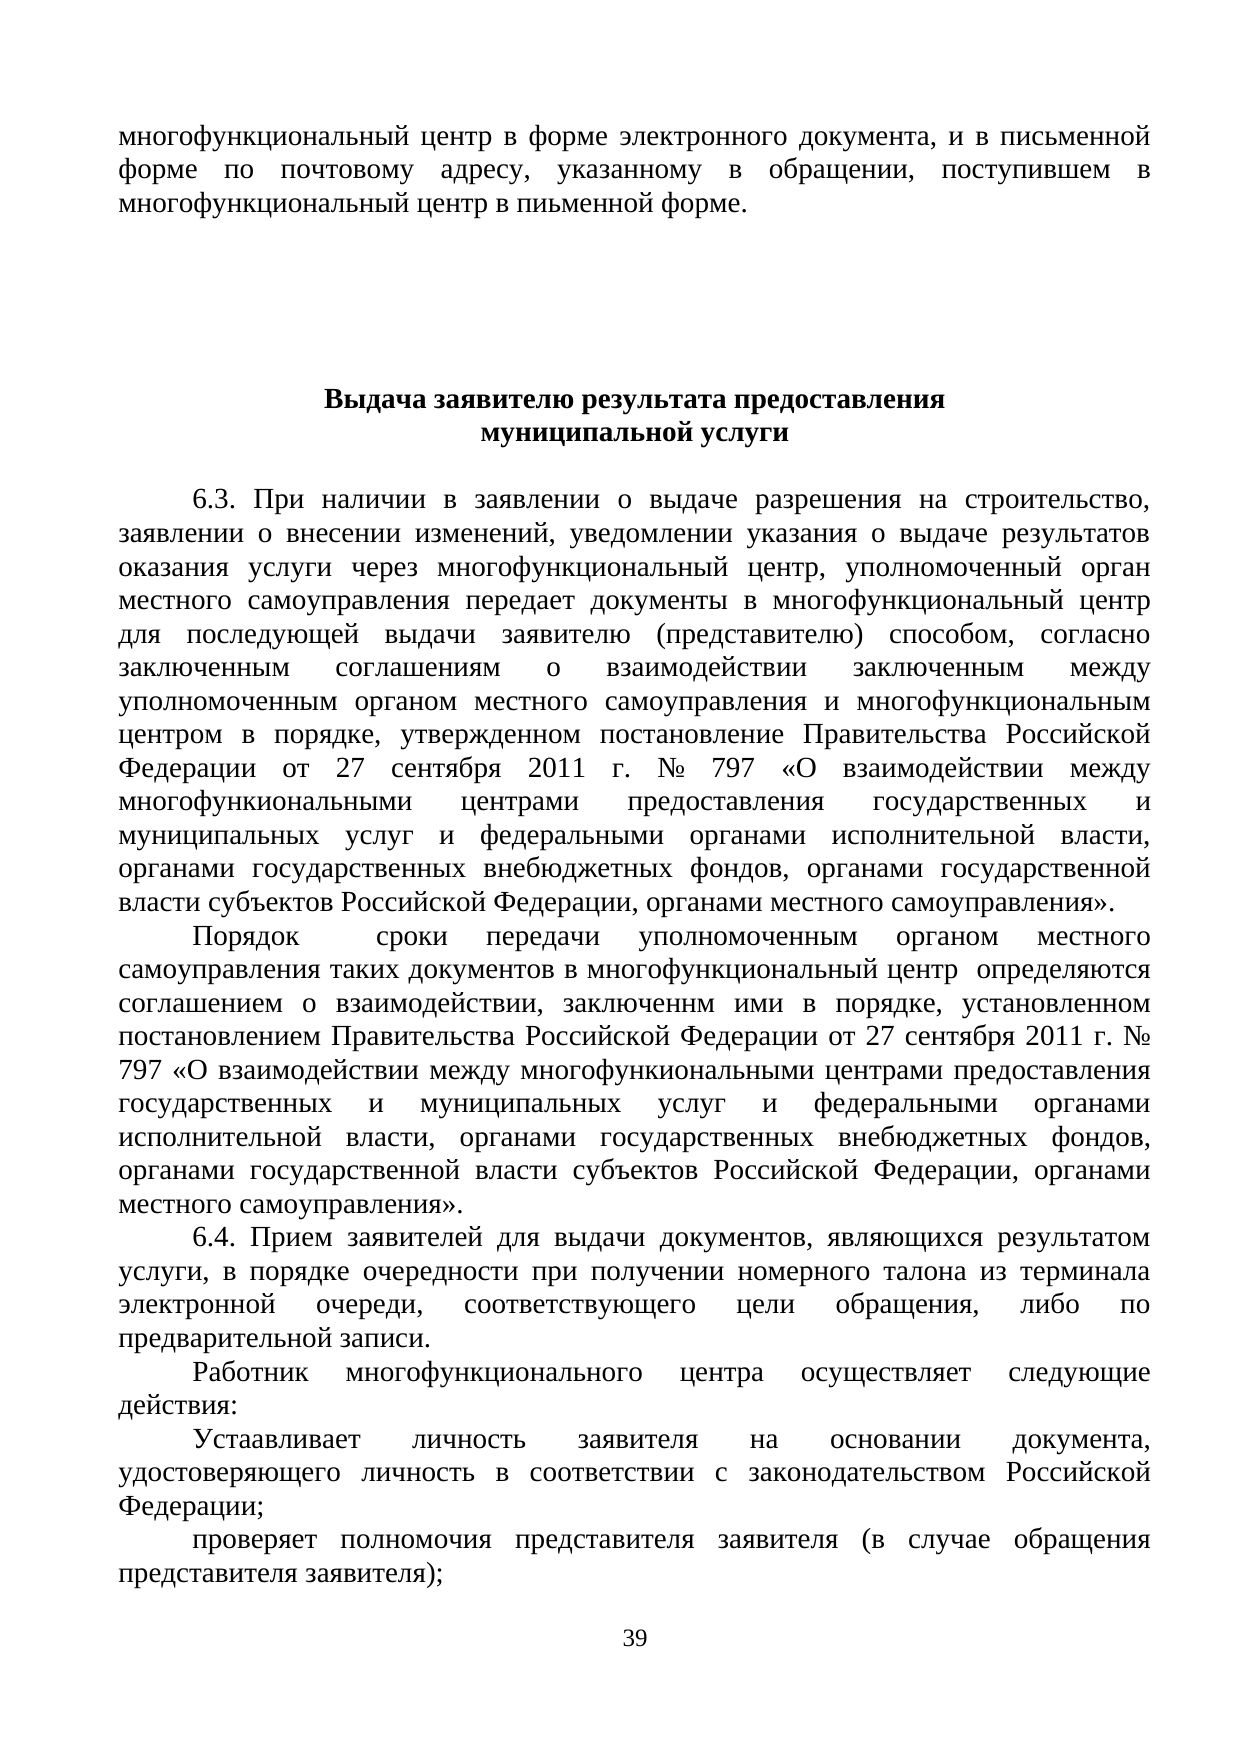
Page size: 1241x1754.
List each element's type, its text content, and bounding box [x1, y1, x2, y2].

text Выдача заявителю результата предоставления [118, 381, 1152, 414]
text 6.3. При наличии в заявлении о выдаче разрешения на строительство, заявлении о внесении изменений, уведомлении указания о выдаче результатов оказания услуги через многофункциональный центр, уполномоченный орган местного самоуправления передает документы в многофункциональный центр для последующей выдачи заявителю (представителю) способом, согласно заключенным соглашениям о взаимодействии заключенным между уполномоченным органом местного самоуправления и многофункциональным центром в порядке, утвержденном постановление Правительства Российской Федерации от 27 сентября 2011 г. № 797 «О взаимодействии между многофункиональными центрами предоставления государственных и муниципальных услуг и федеральными органами исполнительной власти, органами государственных внебюджетных фондов, органами государственной власти субъектов Российской Федерации, органами местного самоуправления». [118, 482, 1152, 918]
text Работник многофункционального центра осуществляет следующие действия: [118, 1354, 1152, 1421]
text Порядок сроки передачи уполномоченным органом местного самоуправления таких документов в многофункциональный центр определяются соглашением о взаимодействии, заключеннм ими в порядке, установленном постановлением Правительства Российской Федерации от 27 сентября 2011 г. № 797 «О взаимодействии между многофункиональными центрами предоставления государственных и муниципальных услуг и федеральными органами исполнительной власти, органами государственных внебюджетных фондов, органами государственной власти субъектов Российской Федерации, органами местного самоуправления». [118, 918, 1152, 1219]
text муниципальной услуги [118, 414, 1152, 448]
text 6.4. Прием заявителей для выдачи документов, являющихся результатом услуги, в порядке очередности при получении номерного талона из терминала электронной очереди, соответствующего цели обращения, либо по предварительной записи. [118, 1219, 1152, 1354]
text проверяет полномочия представителя заявителя (в случае обращения представителя заявителя); [118, 1521, 1152, 1588]
text Устаавливает личность заявителя на основании документа, удостоверяющего личность в соответствии с законодательством Российской Федерации; [118, 1421, 1152, 1521]
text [118, 118, 1152, 219]
